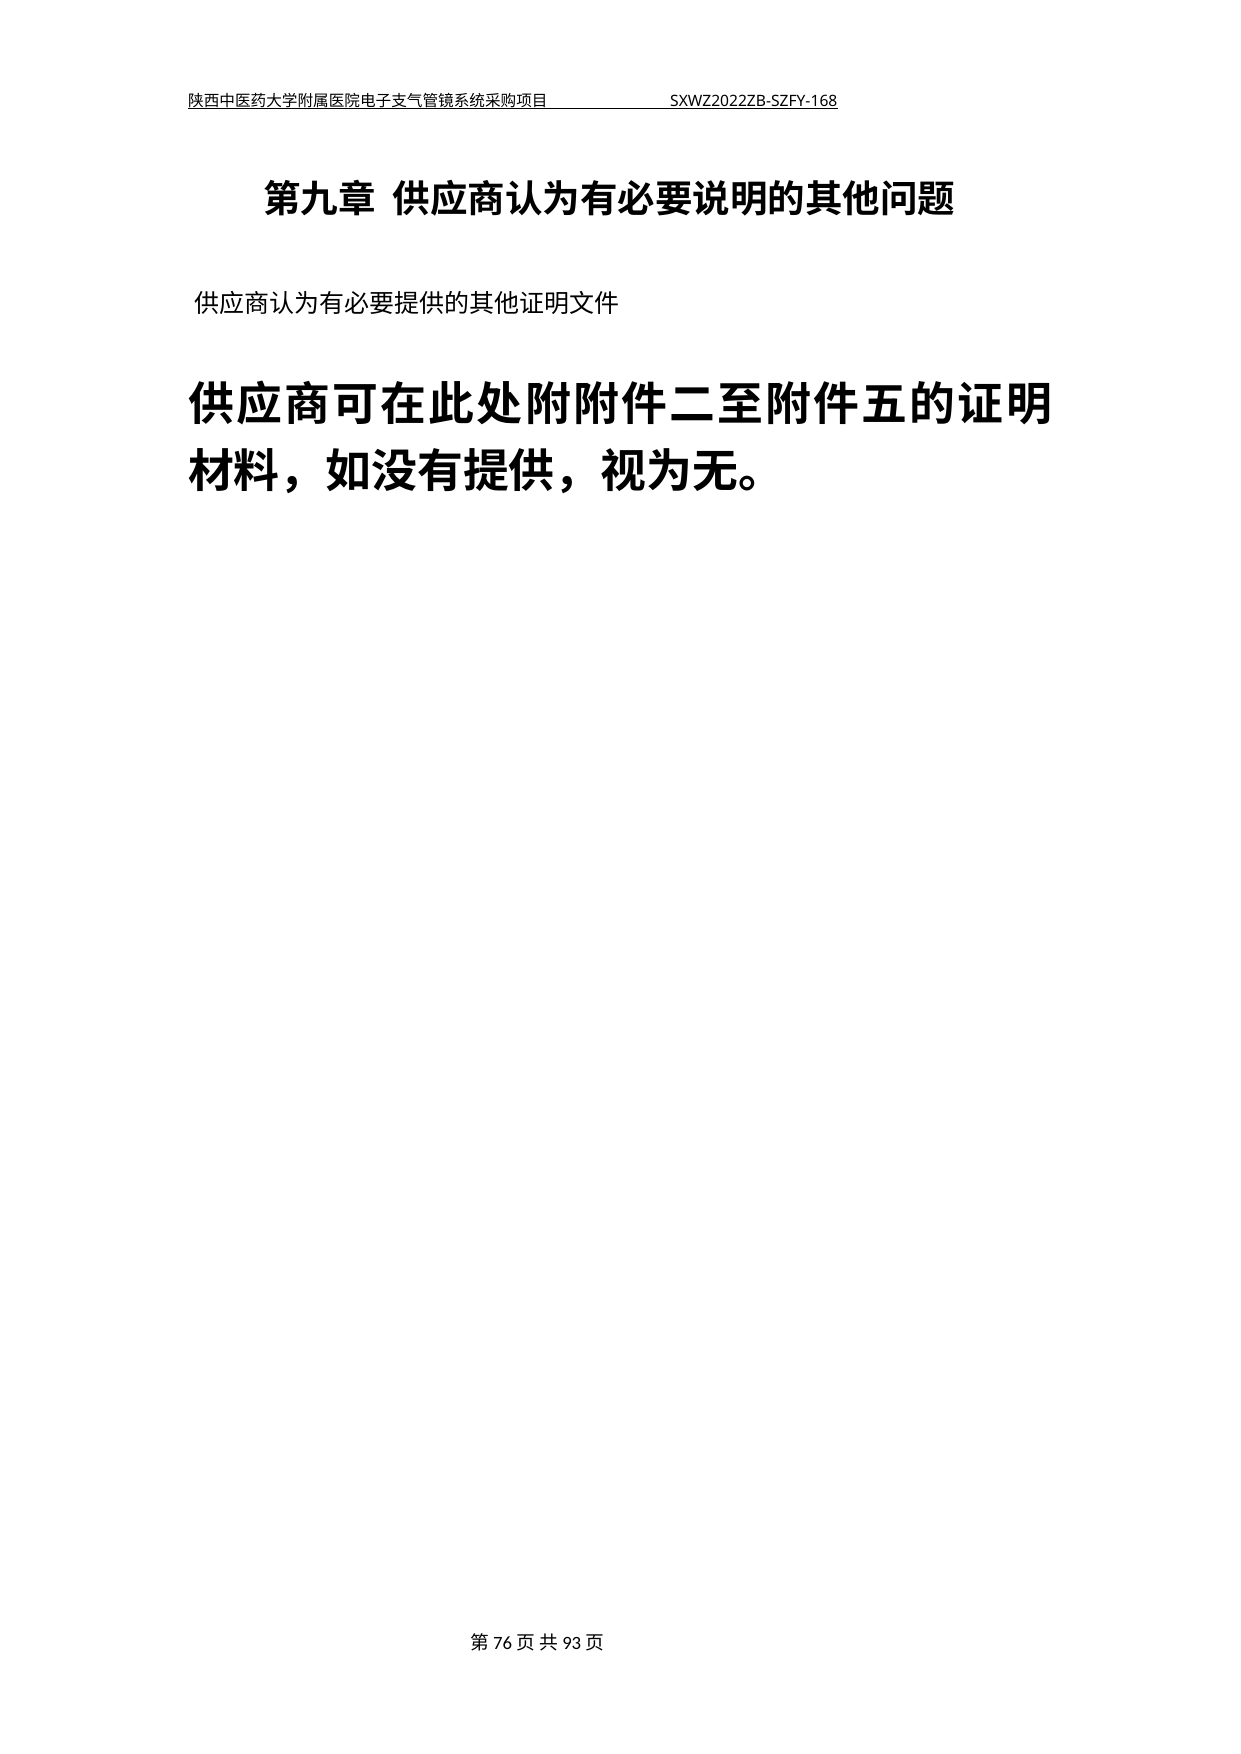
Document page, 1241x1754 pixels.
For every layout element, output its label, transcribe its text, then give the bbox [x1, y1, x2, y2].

subtitle 第九章 供应商认为有必要说明的其他问题 [188, 162, 1052, 229]
text 供应商认为有必要提供的其他证明文件 [188, 268, 1052, 334]
text 供应商可在此处附附件二至附件五的证明材料，如没有提供，视为无。 [188, 368, 1052, 501]
